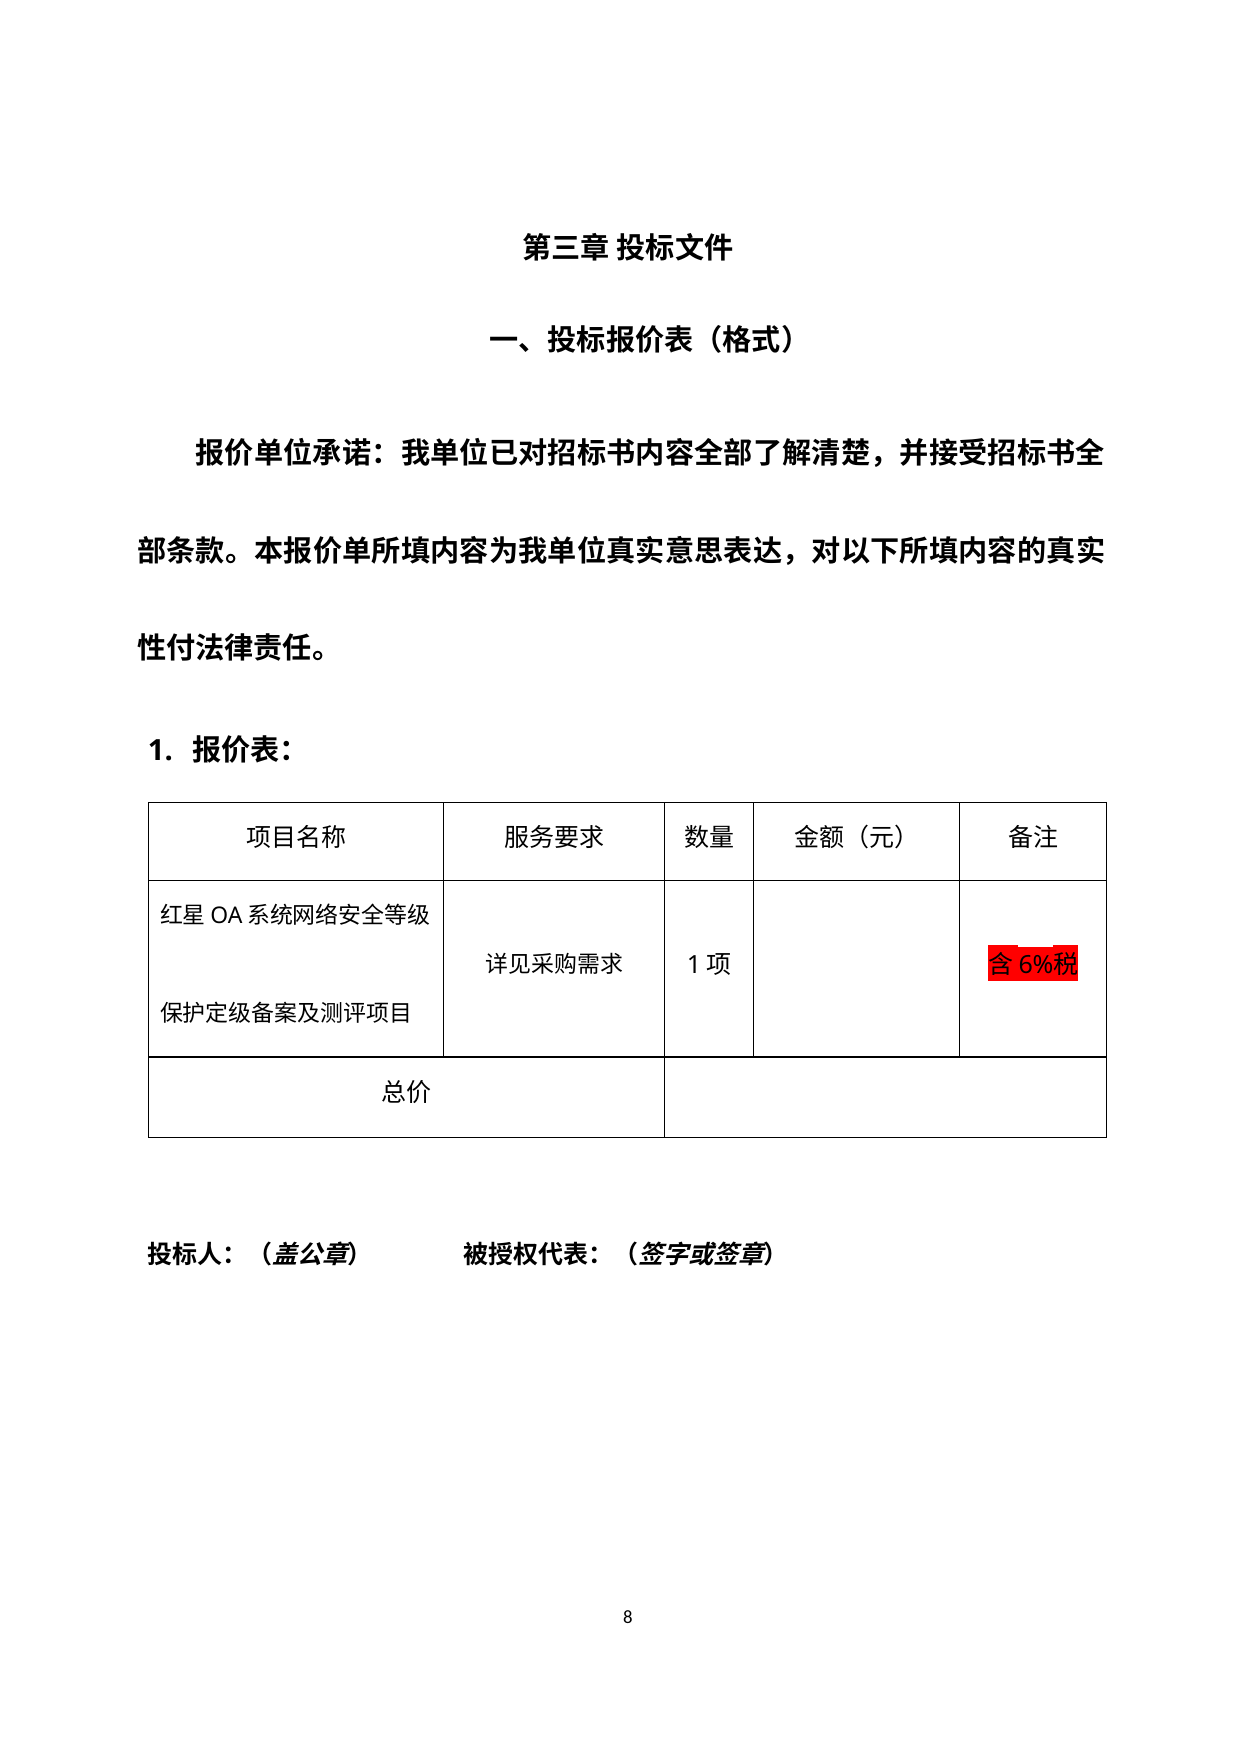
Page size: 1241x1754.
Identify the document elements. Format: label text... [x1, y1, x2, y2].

table_cell 1项 [665, 881, 753, 1056]
subtitle 第三章 投标文件 [148, 213, 1107, 278]
table_cell 红星OA系统网络安全等级保护定级备案及测评项目 [149, 881, 443, 1056]
table_header 备注 [960, 803, 1106, 880]
list 报价表： [148, 716, 1107, 781]
text 投标人：（盖公章） 被授权代表：（签字或签章） [148, 1220, 1107, 1285]
table_header 数量 [665, 803, 753, 880]
table_cell [754, 881, 959, 1056]
table_cell 总价 [149, 1058, 664, 1137]
subtitle 投标报价表（格式） [148, 305, 1107, 370]
table_header 金额（元） [754, 803, 959, 880]
table_header 项目名称 [149, 803, 443, 880]
table_cell [665, 1058, 1106, 1137]
table_cell 含6%税 [960, 881, 1106, 1056]
text 报价单位承诺：我单位已对招标书内容全部了解清楚，并接受招标书全部条款。本报价单所填内容为我单位真实意思表达，对以下所填内容的真实性付法律责任。 [137, 418, 1107, 678]
table_header 服务要求 [444, 803, 664, 880]
table_cell 详见采购需求 [444, 881, 664, 1056]
